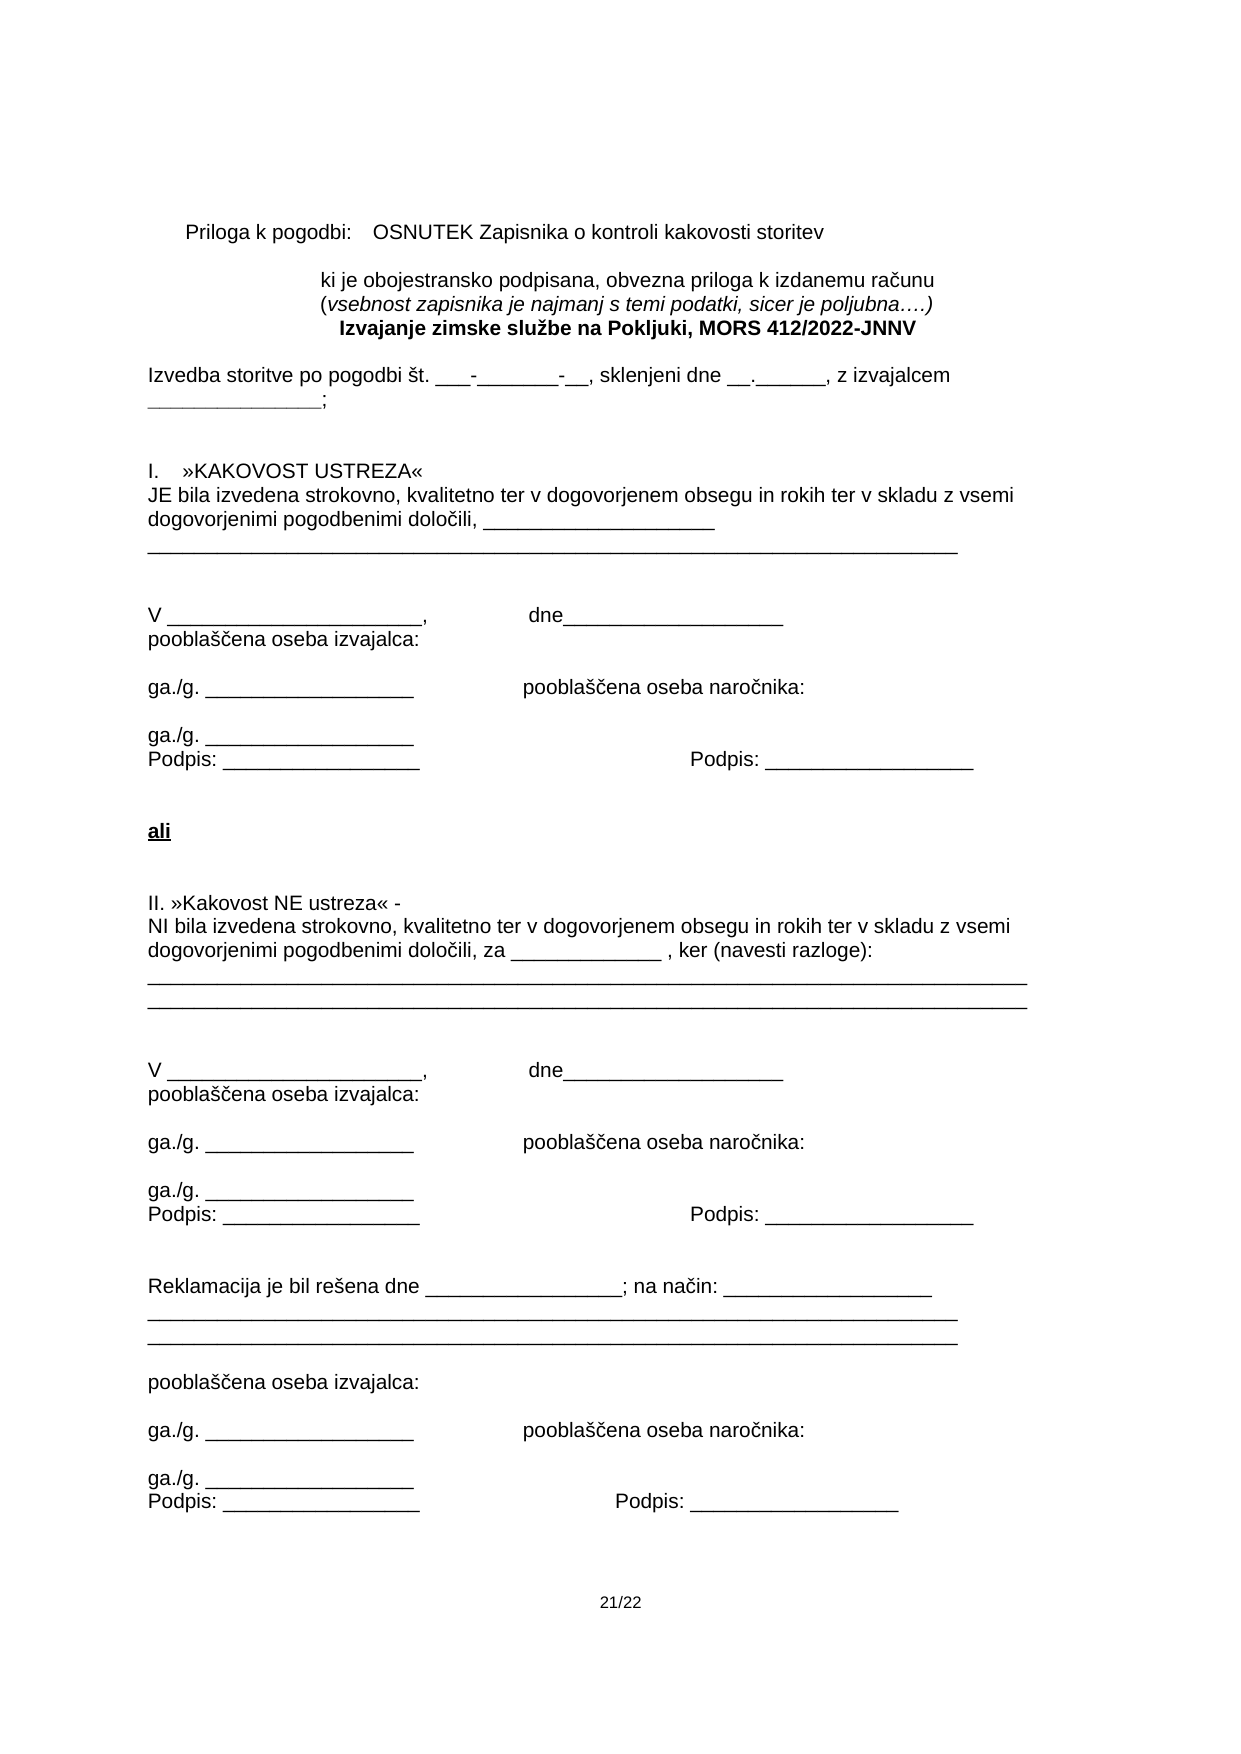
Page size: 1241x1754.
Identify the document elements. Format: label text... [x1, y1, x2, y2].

text V ______________________, dne___________________ [148, 1058, 1108, 1082]
text JE bila izvedena strokovno, kvalitetno ter v dogovorjenem obsegu in rokih ter v skladu z vsemi dogovorjenimi pogodbenimi določili, ____________________ [148, 483, 1108, 531]
text pooblaščena oseba izvajalca: [148, 627, 1108, 651]
text pooblaščena oseba izvajalca: [148, 1082, 1108, 1106]
text ga./g. __________________ [148, 723, 1108, 747]
text Izvedba storitve po pogodbi št. ___-_______-__, sklenjeni dne __.______, z izvajalcem _______________; [148, 363, 1108, 411]
text Izvajanje zimske službe na Pokljuki, MORS 412/2022-JNNV [148, 315, 1108, 339]
text Podpis: _________________ Podpis: __________________ [148, 1202, 1108, 1226]
text Podpis: _________________ Podpis: __________________ [148, 1489, 1108, 1513]
text Reklamacija je bil rešena dne _________________; na način: __________________ [148, 1274, 1108, 1298]
text ____________________________________________________________________________ [148, 986, 1108, 1010]
text II. »Kakovost NE ustreza« - [148, 890, 1108, 914]
text ______________________________________________________________________ [148, 531, 1108, 555]
text ______________________________________________________________________ [148, 1322, 1108, 1346]
text ali [148, 818, 1108, 842]
text ____________________________________________________________________________ [148, 962, 1108, 986]
text (vsebnost zapisnika je najmanj s temi podatki, sicer je poljubna….) [148, 291, 1108, 315]
text Priloga k pogodbi: OSNUTEK Zapisnika o kontroli kakovosti storitev [185, 219, 1108, 243]
text NI bila izvedena strokovno, kvalitetno ter v dogovorjenem obsegu in rokih ter v skladu z vsemi dogovorjenimi pogodbenimi določili, za _____________ , ker (navesti razloge): [148, 914, 1108, 962]
text pooblaščena oseba izvajalca: [148, 1369, 1108, 1393]
text ki je obojestransko podpisana, obvezna priloga k izdanemu računu [148, 267, 1108, 291]
text ga./g. __________________ pooblaščena oseba naročnika: [148, 675, 1108, 699]
text ______________________________________________________________________ [148, 1298, 1108, 1322]
text Podpis: _________________ Podpis: __________________ [148, 747, 1108, 771]
text ga./g. __________________ [148, 1465, 1108, 1489]
text ga./g. __________________ [148, 1178, 1108, 1202]
text I. »KAKOVOST USTREZA« [148, 459, 1108, 483]
text ga./g. __________________ pooblaščena oseba naročnika: [148, 1130, 1108, 1154]
text ga./g. __________________ pooblaščena oseba naročnika: [148, 1417, 1108, 1441]
text V ______________________, dne___________________ [148, 603, 1108, 627]
